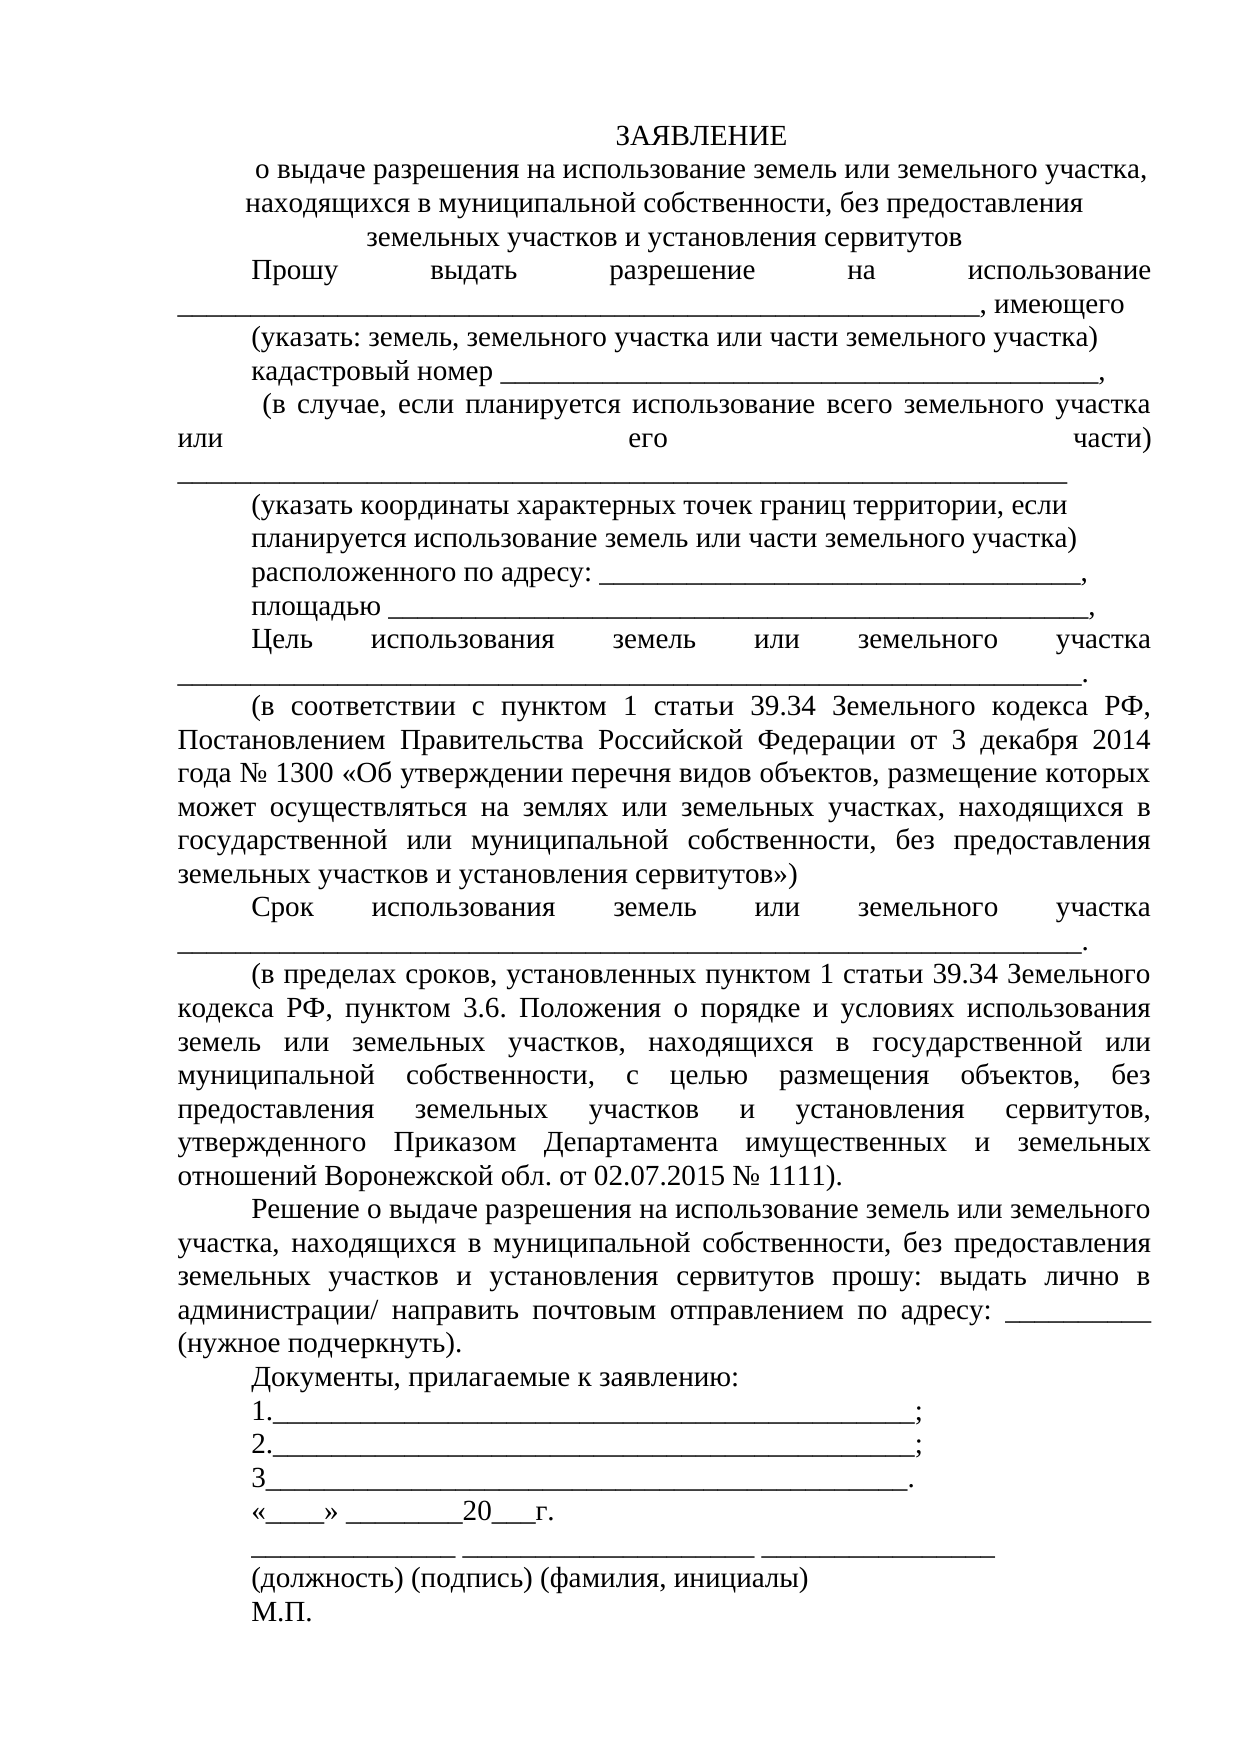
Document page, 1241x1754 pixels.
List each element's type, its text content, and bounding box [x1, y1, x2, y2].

text 2.____________________________________________; [177, 1426, 1152, 1460]
text о выдаче разрешения на использование земель или земельного участка, находящихся в муниципальной собственности, без предоставления земельных участков и установления сервитутов [177, 152, 1152, 252]
text кадастровый номер _________________________________________, [177, 353, 1152, 386]
text (указать координаты характерных точек границ территории, если [177, 487, 1152, 521]
text Прошу выдать разрешение на использование _______________________________________________________, имеющего [177, 252, 1152, 319]
text М.П. [177, 1594, 1152, 1627]
text (должность) (подпись) (фамилия, инициалы) [177, 1560, 1152, 1594]
text Срок использования земель или земельного участка ______________________________________________________________. [177, 889, 1152, 957]
text ЗАЯВЛЕНИЕ [177, 118, 1152, 152]
text «____» ________20___г. [177, 1493, 1152, 1527]
text 1.____________________________________________; [177, 1393, 1152, 1426]
text 3____________________________________________. [177, 1460, 1152, 1493]
text (в случае, если планируется использование всего земельного участка или его части) _____________________________________________________________ [177, 386, 1152, 487]
text (в пределах сроков, установленных пунктом 1 статьи 39.34 Земельного кодекса РФ, пунктом 3.6. Положения о порядке и условиях использования земель или земельных участков, находящихся в государственной или муниципальной собственности, с целью размещения объектов, без предоставления земельных участков и установления сервитутов, утвержденного Приказом Департамента имущественных и земельных отношений Воронежской обл. от 02.07.2015 № 1111). [177, 957, 1152, 1191]
text (указать: земель, земельного участка или части земельного участка) [177, 319, 1152, 353]
text расположенного по адресу: _________________________________, [177, 554, 1152, 588]
text Цель использования земель или земельного участка ______________________________________________________________. [177, 621, 1152, 688]
text площадью ________________________________________________, [177, 588, 1152, 621]
text планируется использование земель или части земельного участка) [177, 521, 1152, 554]
text ______________ ____________________ ________________ [177, 1527, 1152, 1560]
text Документы, прилагаемые к заявлению: [177, 1359, 1152, 1393]
text (в соответствии с пунктом 1 статьи 39.34 Земельного кодекса РФ, Постановлением Правительства Российской Федерации от 3 декабря 2014 года № 1300 «Об утверждении перечня видов объектов, размещение которых может осуществляться на землях или земельных участках, находящихся в государственной или муниципальной собственности, без предоставления земельных участков и установления сервитутов») [177, 688, 1152, 889]
text Решение о выдаче разрешения на использование земель или земельного участка, находящихся в муниципальной собственности, без предоставления земельных участков и установления сервитутов прошу: выдать лично в администрации/ направить почтовым отправлением по адресу: __________ (нужное подчеркнуть). [177, 1191, 1152, 1359]
